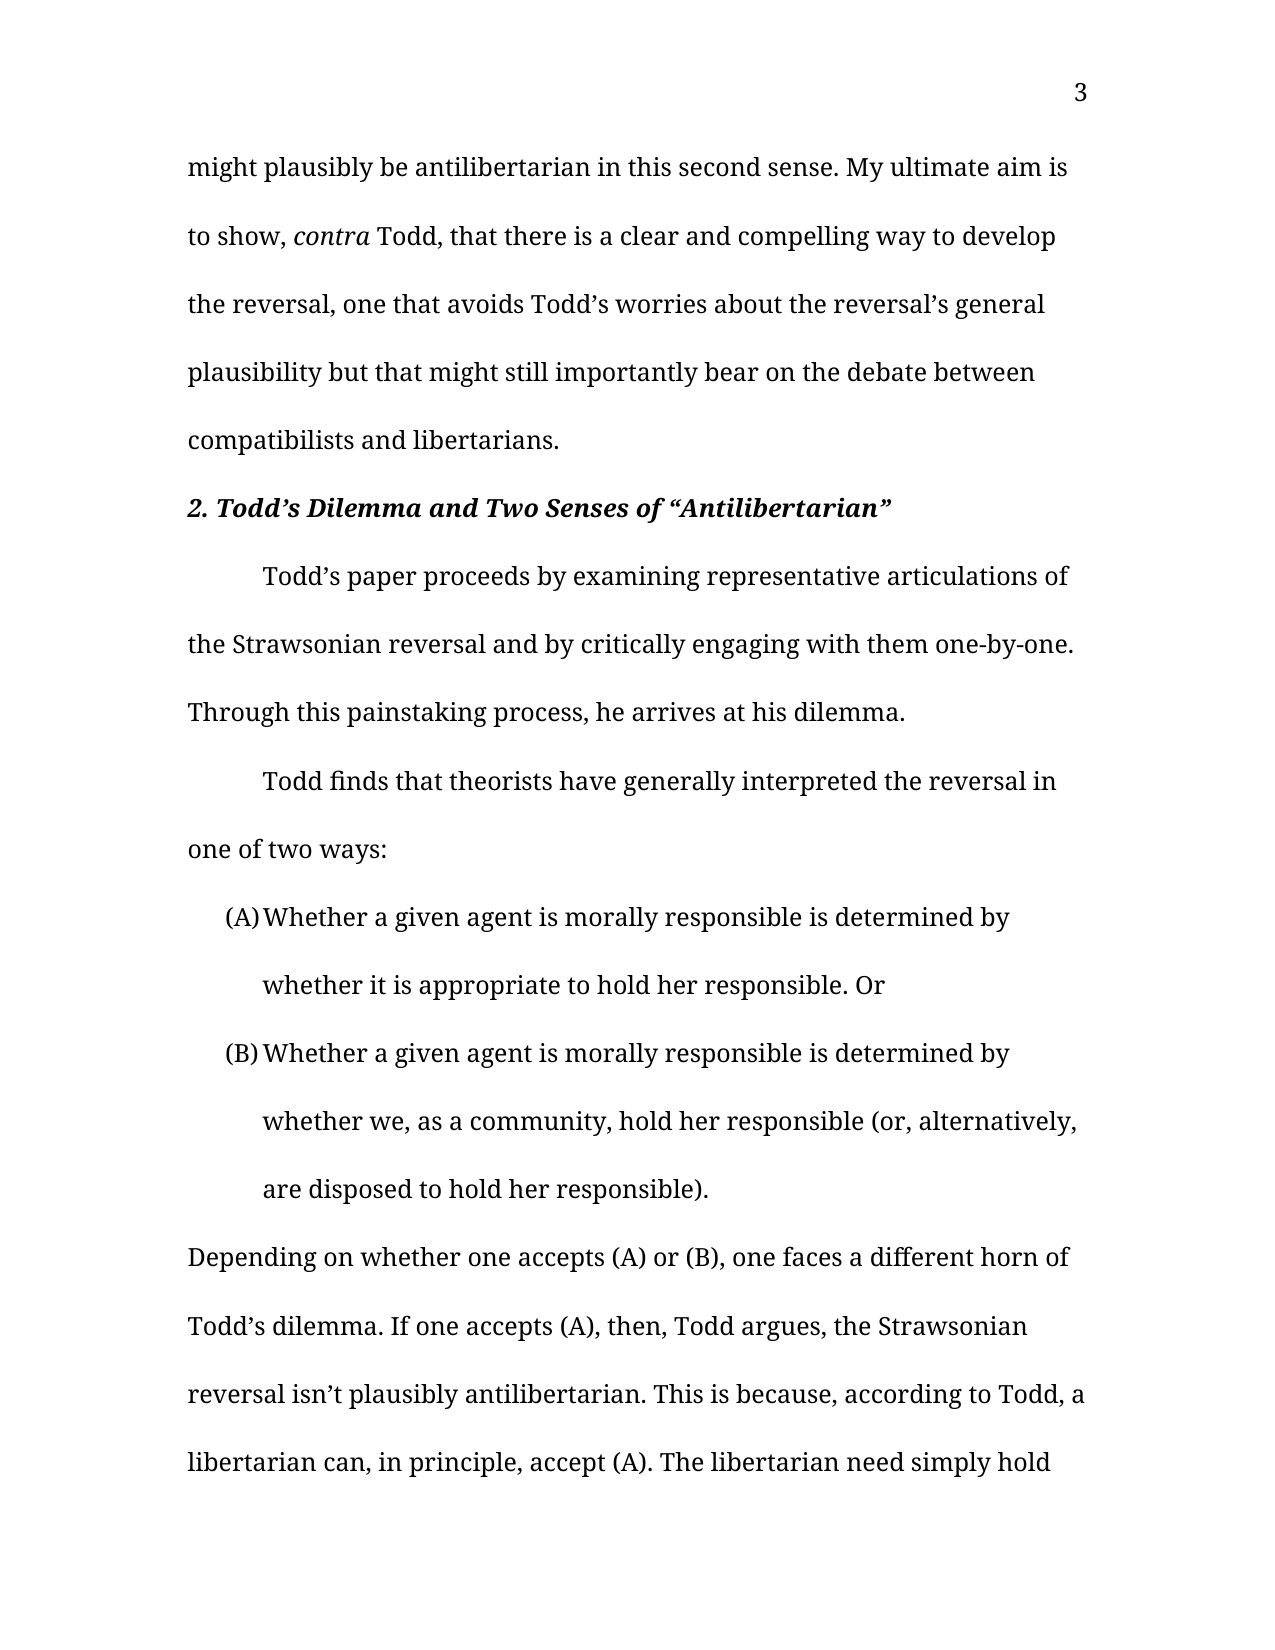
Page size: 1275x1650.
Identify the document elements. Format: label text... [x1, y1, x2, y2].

text Todd finds that theorists have generally interpreted the reversal in one of two ways: [187, 763, 1087, 865]
text 2. Todd’s Dilemma and Two Senses of “Antilibertarian” [187, 491, 1087, 525]
text Todd’s paper proceeds by examining representative articulations of the Strawsonian reversal and by critically engaging with them one-by-one. Through this painstaking process, he arrives at his dilemma. [187, 559, 1087, 729]
list Whether a given agent is morally responsible is determined by whether it is appropriate to hold her responsible. Or [225, 899, 1087, 1002]
list Whether a given agent is morally responsible is determined by whether we, as a community, hold her responsible (or, alternatively, are disposed to hold her responsible). [225, 1036, 1087, 1206]
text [187, 1240, 1087, 1478]
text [187, 150, 1087, 457]
